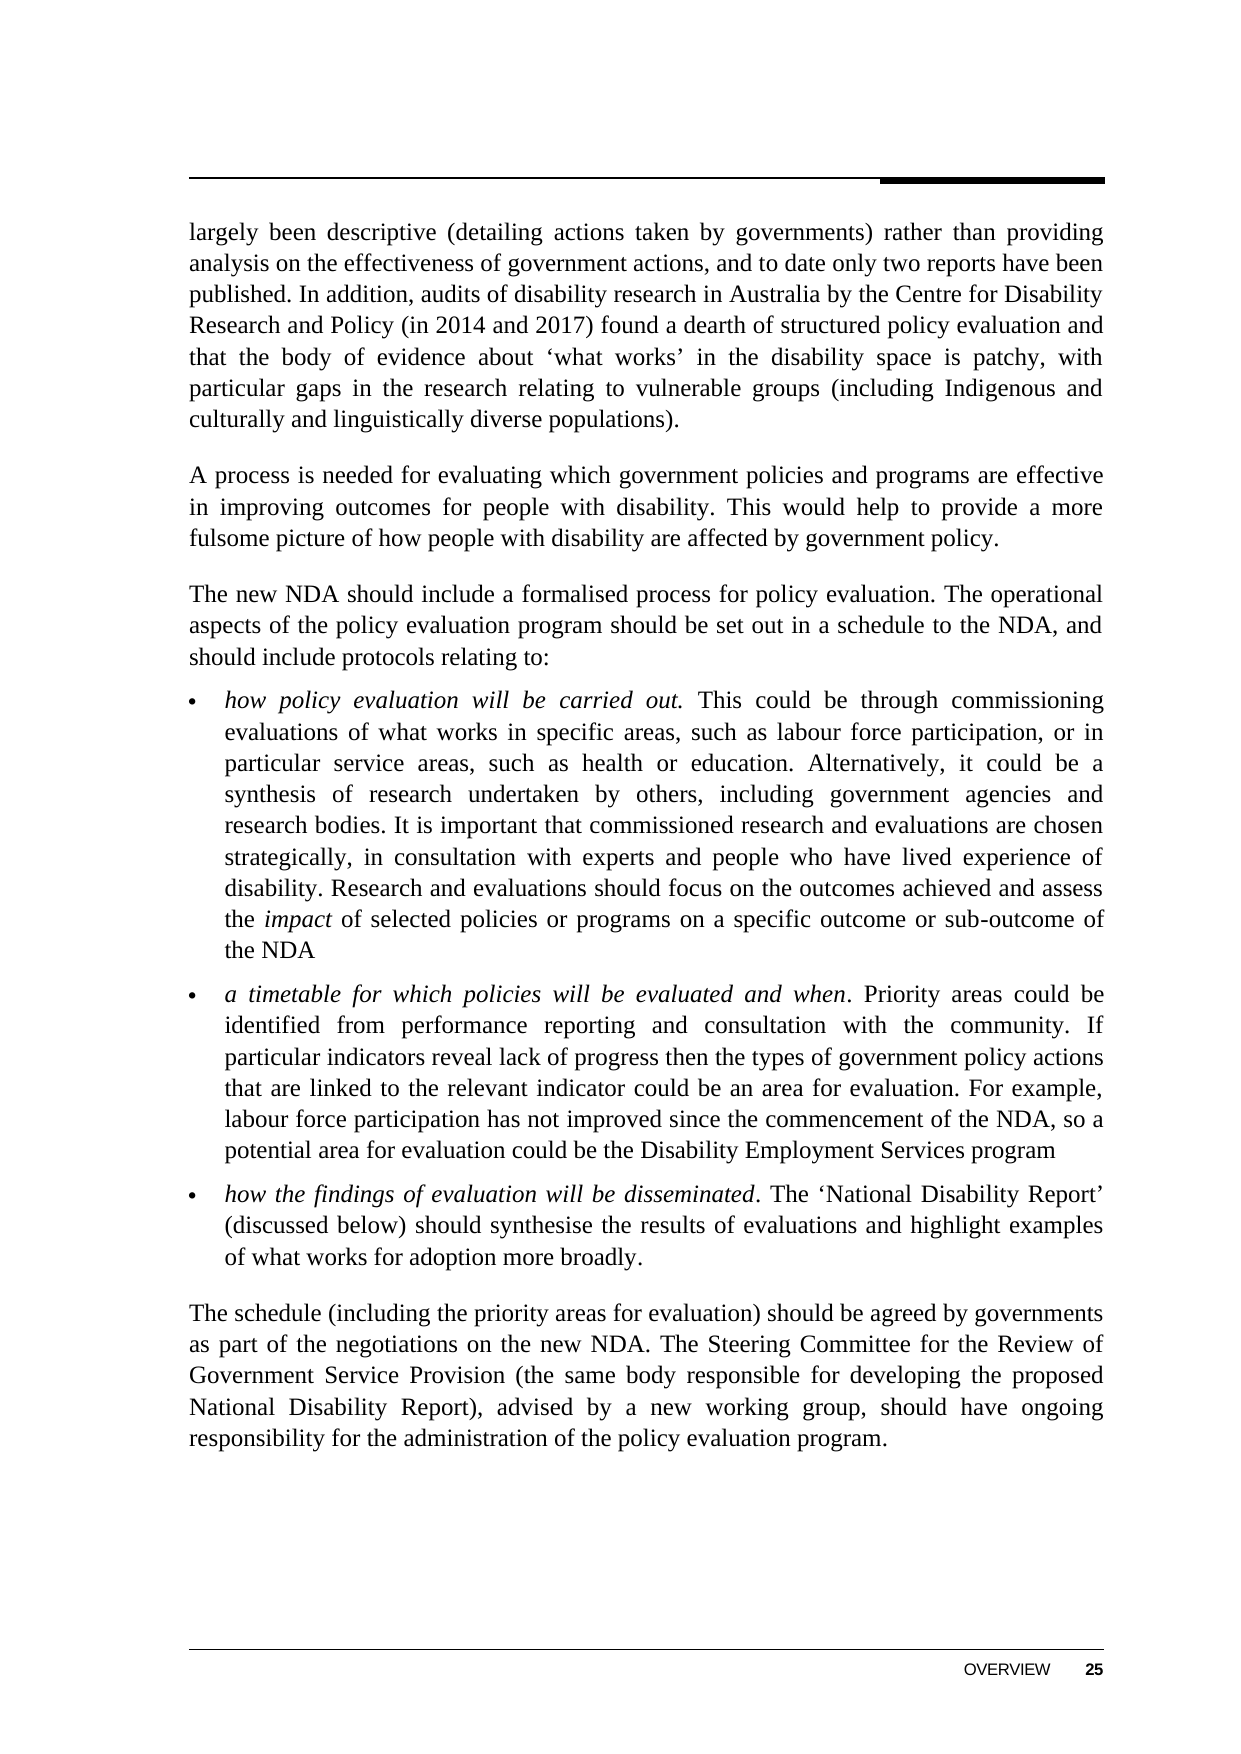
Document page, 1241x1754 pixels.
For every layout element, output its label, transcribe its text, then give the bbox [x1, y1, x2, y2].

list a timetable for which policies will be evaluated and when. Priority areas could be identified from performance reporting and consultation with the community. If particular indicators reveal lack of progress then the types of government policy actions that are linked to the relevant indicator could be an area for evaluation. For example, labour force participation has not improved since the commencement of the NDA, so a potential area for evaluation could be the Disability Employment Services program [189, 977, 1104, 1164]
list how policy evaluation will be carried out. This could be through commissioning evaluations of what works in specific areas, such as labour force participation, or in particular service areas, such as health or education. Alternatively, it could be a synthesis of research undertaken by others, including government agencies and research bodies. It is important that commissioned research and evaluations are chosen strategically, in consultation with experts and people who have lived experience of disability. Research and evaluations should focus on the outcomes achieved and assess the impact of selected policies or programs on a specific outcome or sub-outcome of the NDA [189, 683, 1104, 964]
text A process is needed for evaluating which government policies and programs are effective in improving outcomes for people with disability. This would help to provide a more fulsome picture of how people with disability are affected by government policy. [189, 458, 1104, 552]
list how the findings of evaluation will be disseminated. The ‘National Disability Report’ (discussed below) should synthesise the results of evaluations and highlight examples of what works for adoption more broadly. [189, 1177, 1104, 1271]
text The schedule (including the priority areas for evaluation) should be agreed by governments as part of the negotiations on the new NDA. The Steering Committee for the Review of Government Service Provision (the same body responsible for developing the proposed National Disability Report), advised by a new working group, should have ongoing responsibility for the administration of the policy evaluation program. [189, 1296, 1104, 1452]
text The new NDA should include a formalised process for policy evaluation. The operational aspects of the policy evaluation program should be set out in a schedule to the NDA, and should include protocols relating to: [189, 577, 1104, 671]
